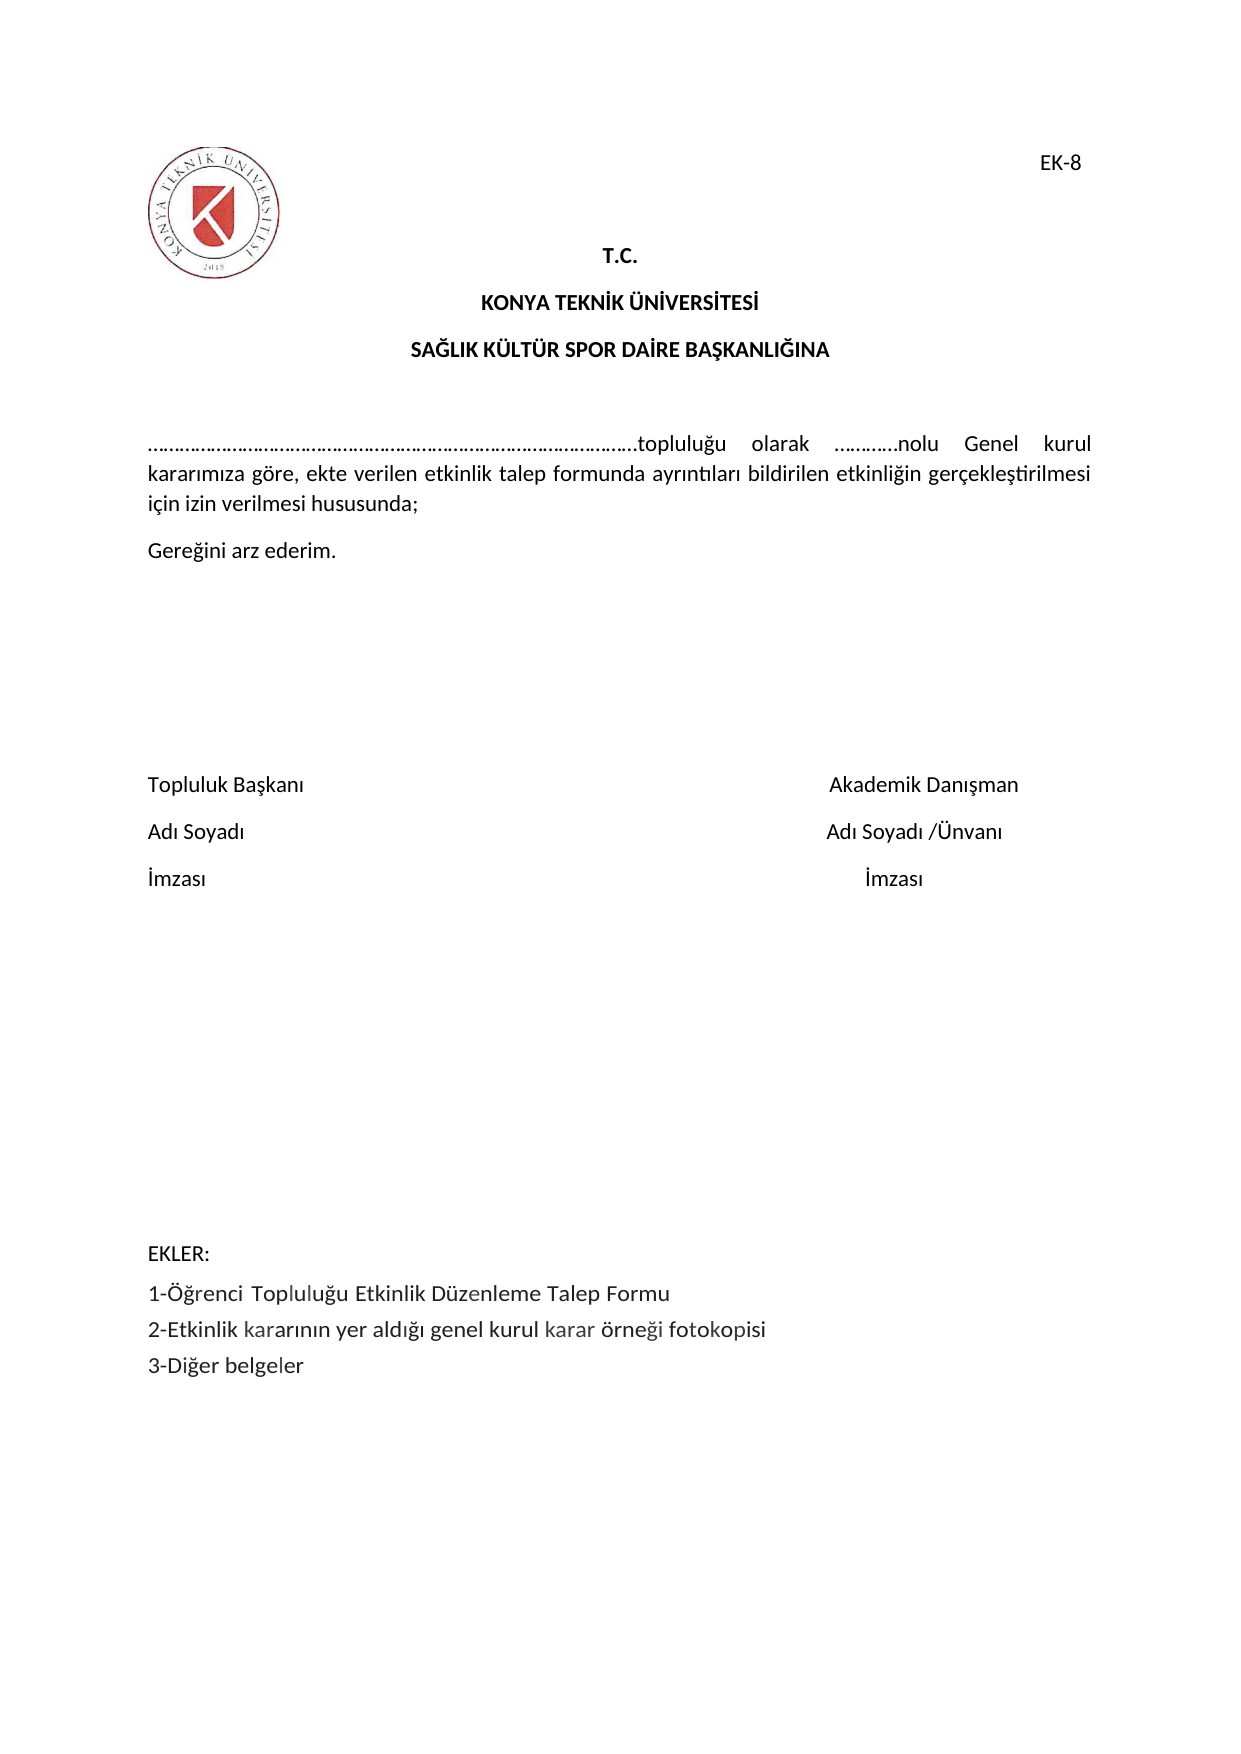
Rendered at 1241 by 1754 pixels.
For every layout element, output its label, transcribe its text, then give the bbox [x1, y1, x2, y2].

text Gereğini arz ederim. [148, 536, 1093, 564]
text 3-Diğer belgeler [148, 1358, 1093, 1377]
text İmzası İmzası [148, 864, 1093, 892]
text 1-Öğrenci Topluluğu Etkinlik Düzenleme Talep Formu [148, 1286, 1093, 1305]
text EKLER: [148, 1239, 1093, 1267]
text Topluluk Başkanı Akademik Danışman [148, 771, 1093, 798]
picture [147, 147, 282, 282]
text EK-8 [148, 148, 1093, 176]
text KONYA TEKNİK ÜNİVERSİTESİ [148, 288, 1093, 316]
text 2-Etkinlik kararının yer aldığı genel kurul karar örneği fotokopisi [148, 1322, 1093, 1341]
text SAĞLIK KÜLTÜR SPOR DAİRE BAŞKANLIĞINA [148, 335, 1093, 363]
text …………………………………………………………………………………topluluğu olarak …………nolu Genel kurul kararımıza göre, ekte verilen etkinlik talep formunda ayrıntıları bildirilen etkinliğin gerçekleştirilmesi için izin verilmesi hususunda; [148, 429, 1093, 517]
text T.C. [148, 241, 1093, 269]
text Adı Soyadı Adı Soyadı /Ünvanı [148, 817, 1093, 845]
